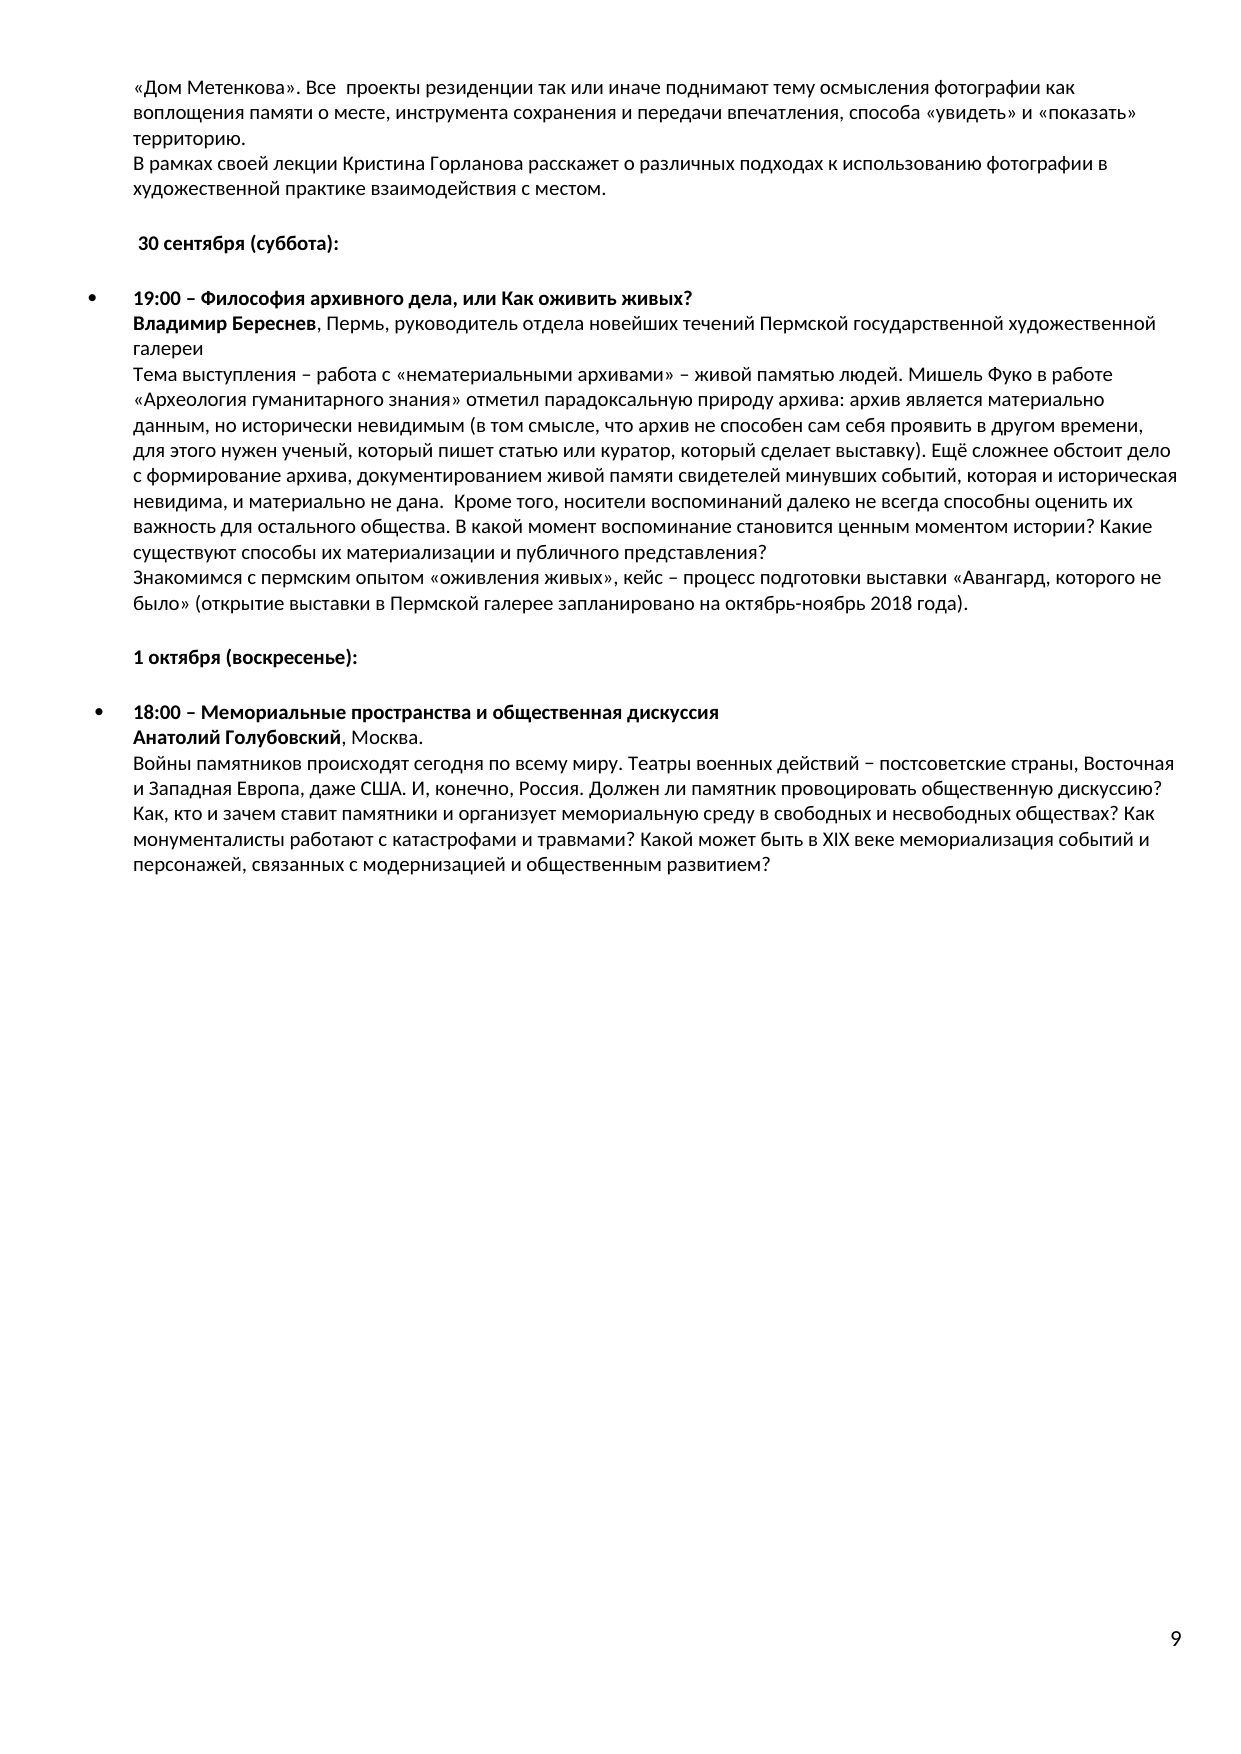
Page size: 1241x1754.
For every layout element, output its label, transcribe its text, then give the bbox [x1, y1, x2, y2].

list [95, 74, 1181, 201]
text 1 октября (воскресенье): [133, 644, 1181, 670]
text 30 сентября (суббота): [133, 230, 1181, 256]
list 19:00 – Философия архивного дела, или Как оживить живых? Владимир Береснев, Пермь, руководитель отдела новейших течений Пермской государственной художественной галереи Тема выступления – работа с «нематериальными архивами» – живой памятью людей. Мишель Фуко в работе «Археология гуманитарного знания» отметил парадоксальную природу архива: архив является материально данным, но исторически невидимым (в том смысле, что архив не способен сам себя проявить в другом времени, для этого нужен ученый, который пишет статью или куратор, который сделает выставку). Ещё сложнее обстоит дело с формирование архива, документированием живой памяти свидетелей минувших событий, которая и историческая невидима, и материально не дана. Кроме того, носители воспоминаний далеко не всегда способны оценить их важность для остального общества. В какой момент воспоминание становится ценным моментом истории? Какие существуют способы их материализации и публичного представления? Знакомимся с пермским опытом «оживления живых», кейс – процесс подготовки выставки «Авангард, которого не было» (открытие выставки в Пермской галерее запланировано на октябрь-ноябрь 2018 года). [88, 285, 1181, 615]
list 18:00 – Мемориальные пространства и общественная дискуссия Анатолий Голубовский, Москва. Войны памятников происходят сегодня по всему миру. Театры военных действий − постсоветские страны, Восточная и Западная Европа, даже США. И, конечно, Россия. Должен ли памятник провоцировать общественную дискуссию? Как, кто и зачем ставит памятники и организует мемориальную среду в свободных и несвободных обществах? Как монументалисты работают с катастрофами и травмами? Какой может быть в XIX веке мемориализация событий и персонажей, связанных с модернизацией и общественным развитием? [95, 699, 1181, 877]
